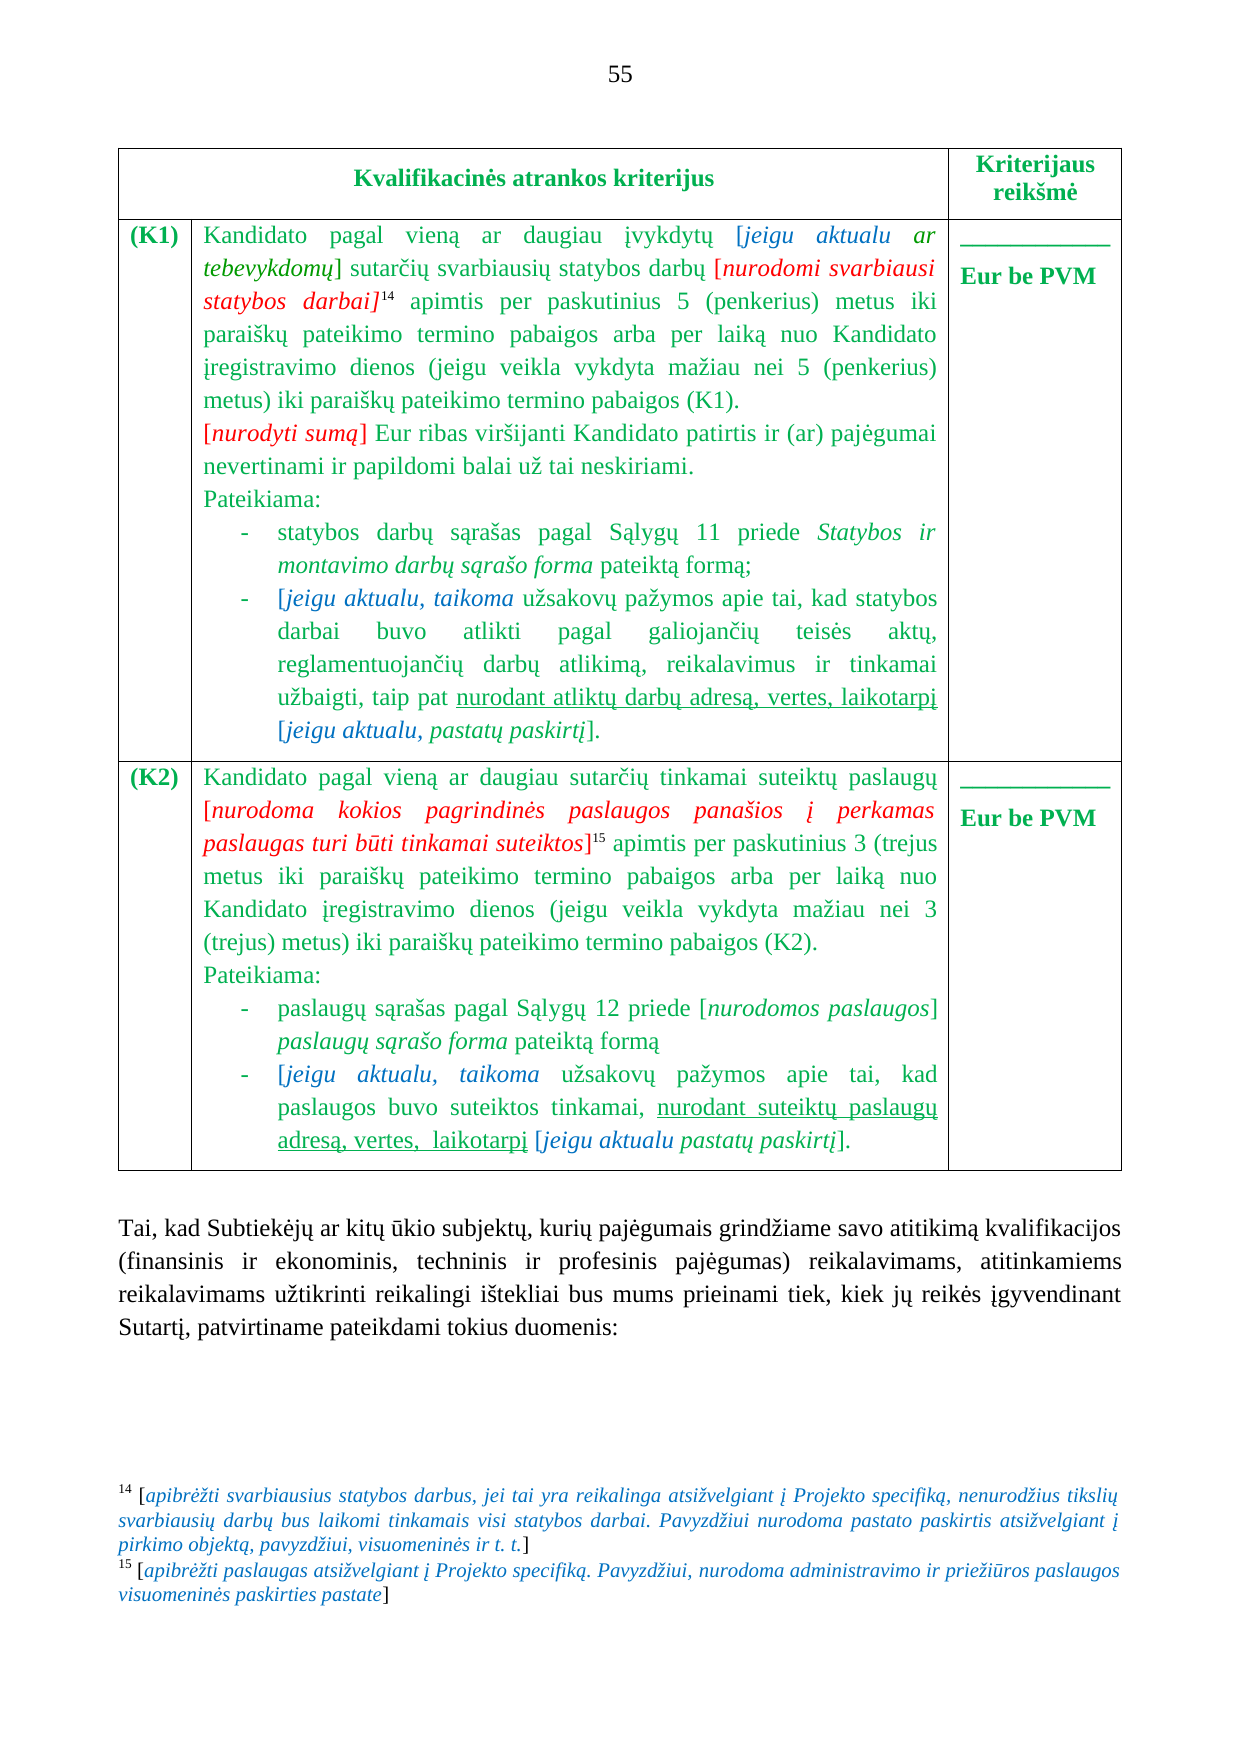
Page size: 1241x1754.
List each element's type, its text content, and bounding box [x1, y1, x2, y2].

table_cell Kandidato pagal vieną ar daugiau sutarčių tinkamai suteiktų paslaugų [nurodoma kokios pagrindinės paslaugos panašios į perkamas paslaugas turi būti tinkamai suteiktos] apimtis per paskutinius 3 (trejus metus iki paraiškų pateikimo termino pabaigos arba per laiką nuo Kandidato įregistravimo dienos (jeigu veikla vykdyta mažiau nei 3 (trejus) metus) iki paraiškų pateikimo termino pabaigos (K2). Pateikiama: paslaugų sąrašas pagal Sąlygų 12 priede [nurodomos paslaugos] paslaugų sąrašo forma pateiktą formą [jeigu aktualu, taikoma užsakovų pažymos apie tai, kad paslaugos buvo suteiktos tinkamai, nurodant suteiktų paslaugų adresą, vertes, laikotarpį [jeigu aktualu pastatų paskirtį]. [192, 762, 948, 1170]
table_cell ____________ Eur be PVM [949, 220, 1121, 761]
table_cell (K1) [119, 220, 191, 761]
table_header Kvalifikacinės atrankos kriterijus [119, 149, 948, 219]
table_cell ____________ Eur be PVM [949, 762, 1121, 1170]
text Tai, kad Subtiekėjų ar kitų ūkio subjektų, kurių pajėgumais grindžiame savo atitikimą kvalifikacijos (finansinis ir ekonominis, techninis ir profesinis pajėgumas) reikalavimams, atitinkamiems reikalavimams užtikrinti reikalingi ištekliai bus mums prieinami tiek, kiek jų reikės įgyvendinant Sutartį, patvirtiname pateikdami tokius duomenis: [118, 1213, 1122, 1341]
table_header Kriterijaus reikšmė [949, 149, 1121, 219]
table_cell (K2) [119, 762, 191, 1170]
table_cell Kandidato pagal vieną ar daugiau įvykdytų [jeigu aktualu ar tebevykdomų] sutarčių svarbiausių statybos darbų [nurodomi svarbiausi statybos darbai] apimtis per paskutinius 5 (penkerius) metus iki paraiškų pateikimo termino pabaigos arba per laiką nuo Kandidato įregistravimo dienos (jeigu veikla vykdyta mažiau nei 5 (penkerius) metus) iki paraiškų pateikimo termino pabaigos (K1). [nurodyti sumą] Eur ribas viršijanti Kandidato patirtis ir (ar) pajėgumai nevertinami ir papildomi balai už tai neskiriami. Pateikiama: statybos darbų sąrašas pagal Sąlygų 11 priede Statybos ir montavimo darbų sąrašo forma pateiktą formą; [jeigu aktualu, taikoma užsakovų pažymos apie tai, kad statybos darbai buvo atlikti pagal galiojančių teisės aktų, reglamentuojančių darbų atlikimą, reikalavimus ir tinkamai užbaigti, taip pat nurodant atliktų darbų adresą, vertes, laikotarpį [jeigu aktualu, pastatų paskirtį]. [192, 220, 948, 761]
